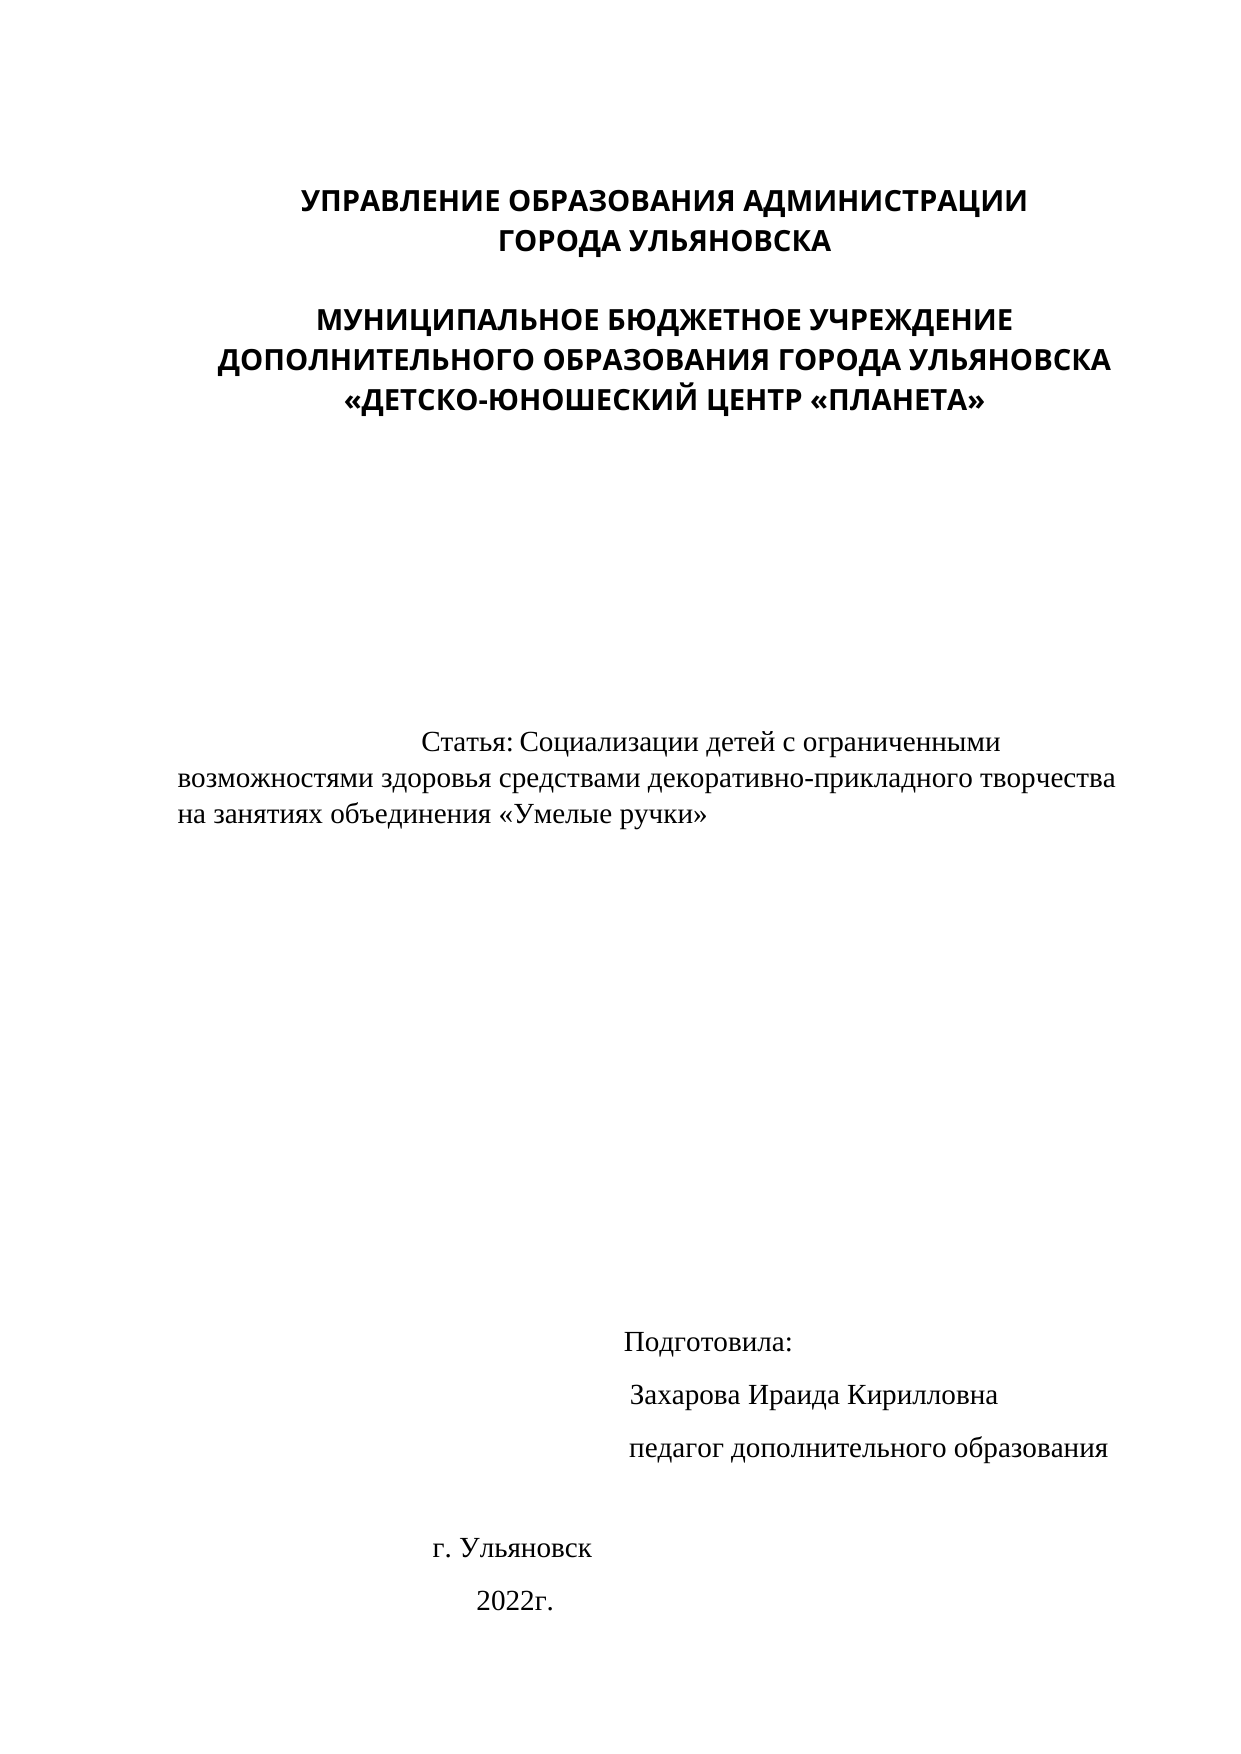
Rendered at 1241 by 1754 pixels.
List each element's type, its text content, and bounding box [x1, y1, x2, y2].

text МУНИЦИПАЛЬНОЕ БЮДЖЕТНОЕ УЧРЕЖДЕНИЕ ДОПОЛНИТЕЛЬНОГО ОБРАЗОВАНИЯ ГОРОДА УЛЬЯНОВСКА [177, 300, 1152, 379]
text г. Ульяновск [177, 1530, 1152, 1563]
text Захарова Ираида Кирилловна [177, 1377, 1152, 1411]
text Подготовила: [177, 1324, 1152, 1358]
text «ДЕТСКО-ЮНОШЕСКИЙ ЦЕНТР «ПЛАНЕТА» [177, 379, 1152, 419]
text ГОРОДА УЛЬЯНОВСКА [177, 220, 1152, 260]
text Статья: Социализации детей с ограниченными возможностями здоровья средствами декоративно-прикладного творчества на занятиях объединения «Умелые ручки» [177, 724, 1152, 829]
text педагог дополнительного образования [177, 1430, 1152, 1463]
text 2022г. [177, 1583, 1152, 1616]
text УПРАВЛЕНИЕ ОБРАЗОВАНИЯ АДМИНИСТРАЦИИ [177, 181, 1152, 220]
